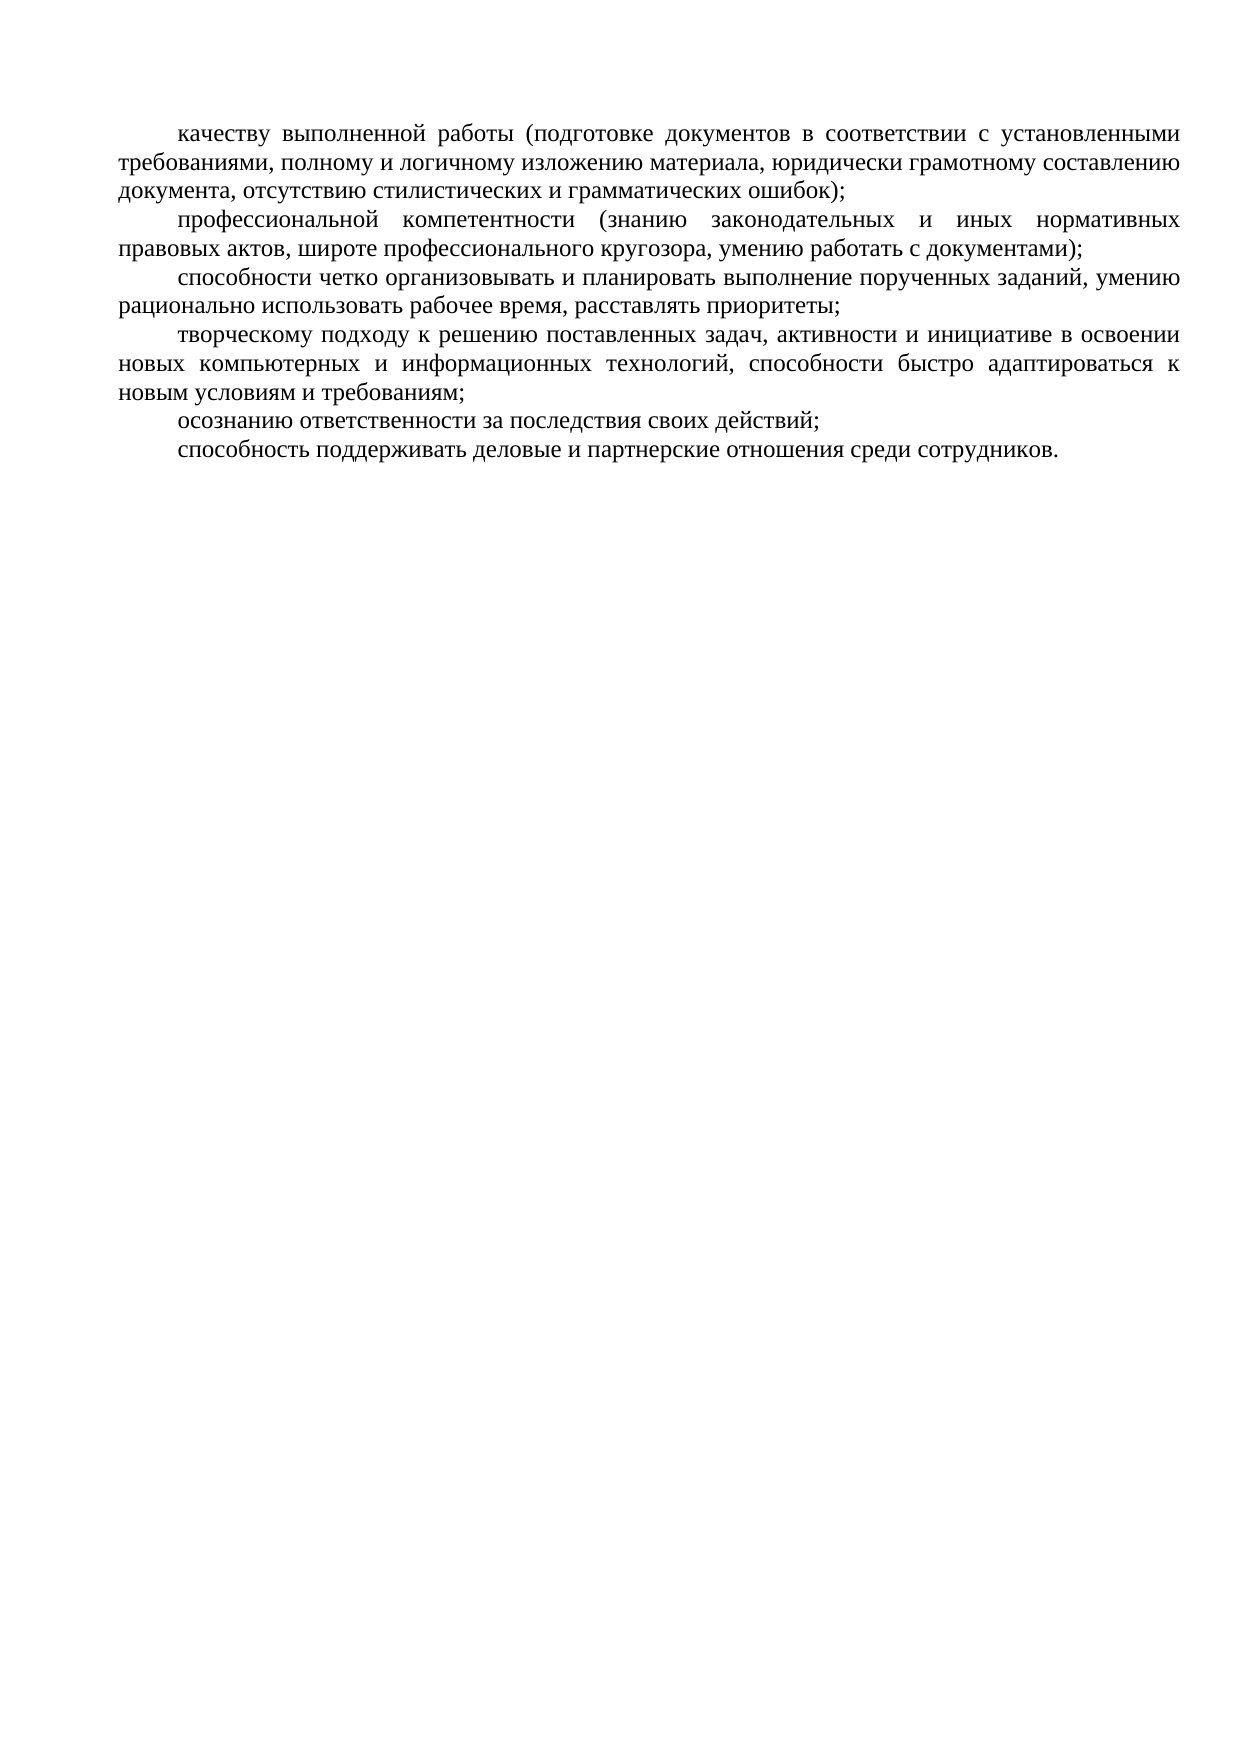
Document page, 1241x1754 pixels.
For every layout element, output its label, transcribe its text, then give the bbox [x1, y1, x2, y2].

text способности четко организовывать и планировать выполнение порученных заданий, умению рационально использовать рабочее время, расставлять приоритеты; [118, 262, 1181, 319]
text творческому подходу к решению поставленных задач, активности и инициативе в освоении новых компьютерных и информационных технологий, способности быстро адаптироваться к новым условиям и требованиям; [118, 319, 1181, 406]
text способность поддерживать деловые и партнерские отношения среди сотрудников. [118, 434, 1181, 463]
text качеству выполненной работы (подготовке документов в соответствии с установленными требованиями, полному и логичному изложению материала, юридически грамотному составлению документа, отсутствию стилистических и грамматических ошибок); [118, 118, 1181, 204]
text осознанию ответственности за последствия своих действий; [118, 406, 1181, 434]
text профессиональной компетентности (знанию законодательных и иных нормативных правовых актов, широте профессионального кругозора, умению работать с документами); [118, 204, 1181, 262]
